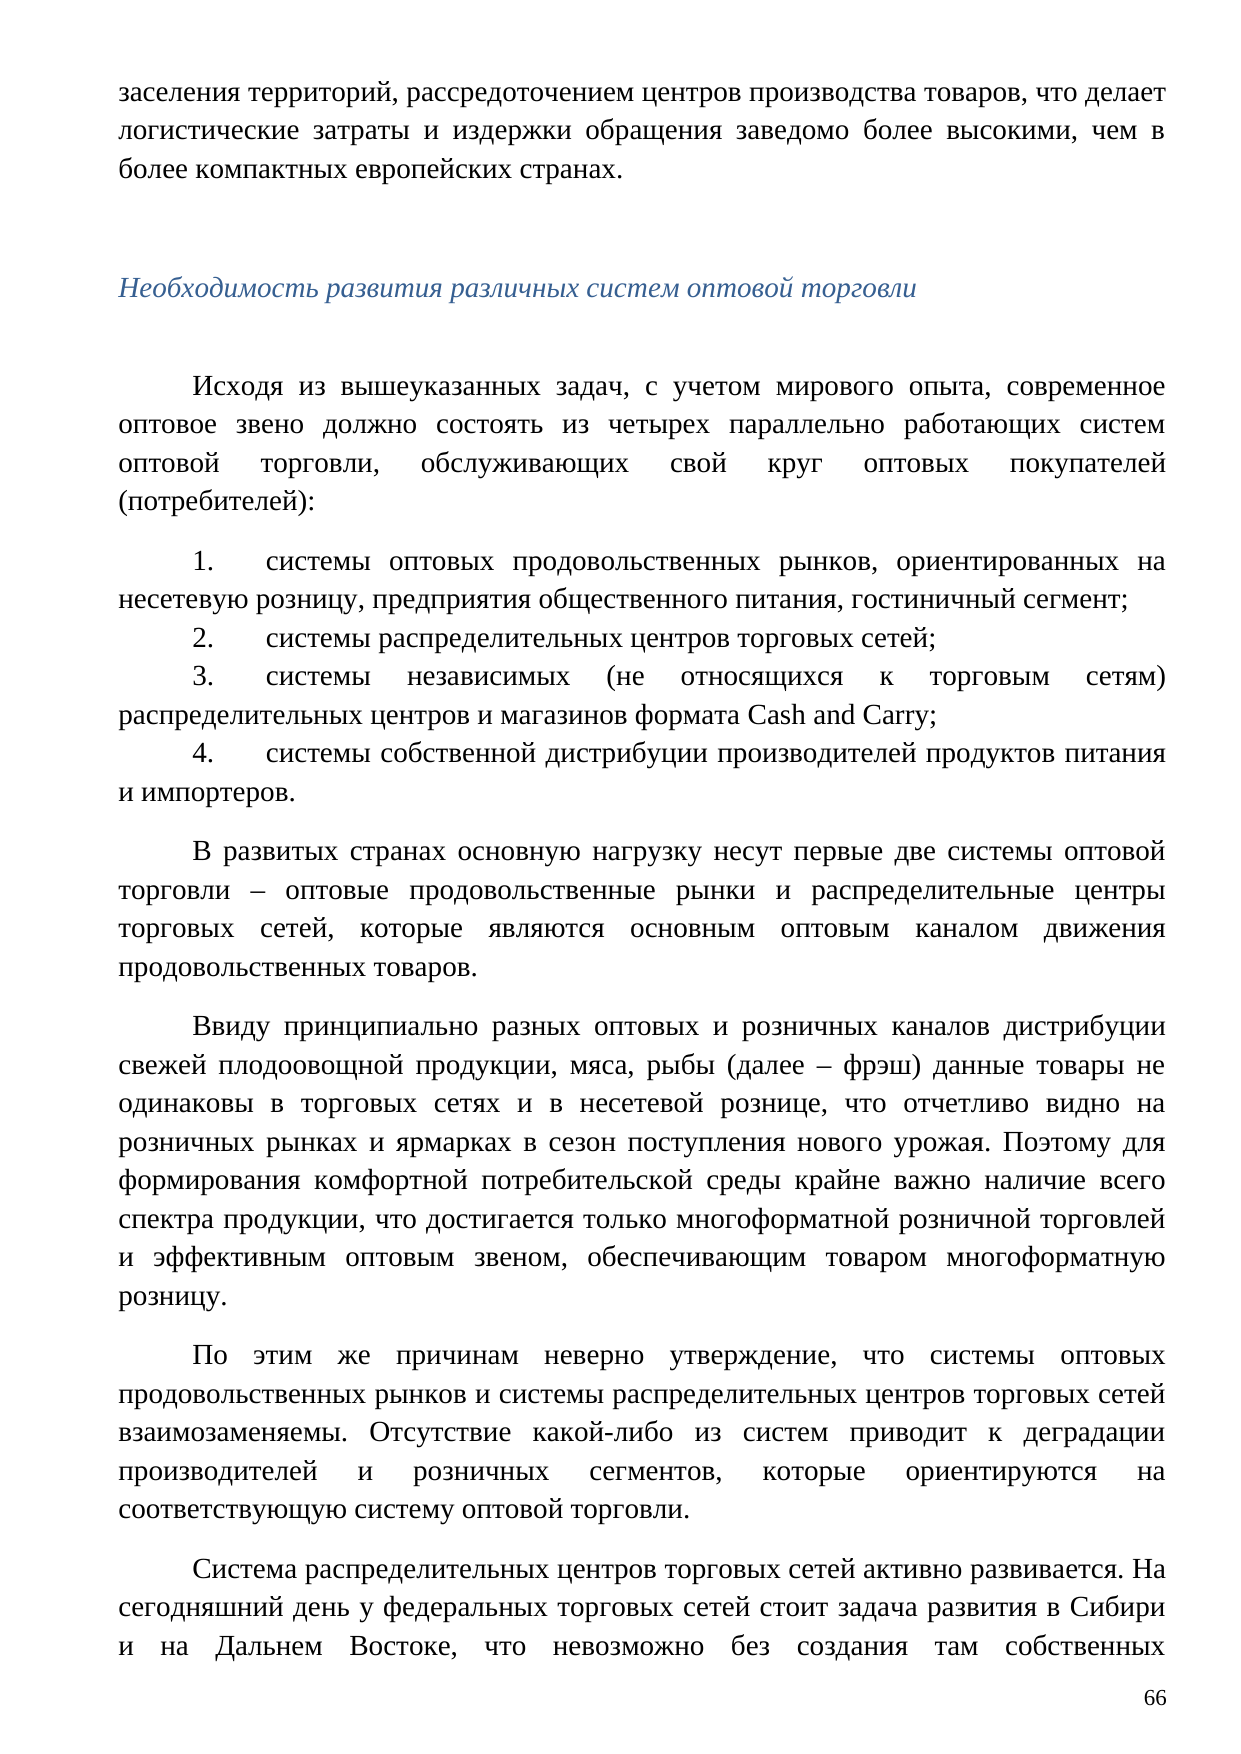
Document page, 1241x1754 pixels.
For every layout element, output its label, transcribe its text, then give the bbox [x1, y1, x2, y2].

text Ввиду принципиально разных оптовых и розничных каналов дистрибуции свежей плодоовощной продукции, мяса, рыбы (далее – фрэш) данные товары не одинаковы в торговых сетях и в несетевой рознице, что отчетливо видно на розничных рынках и ярмарках в сезон поступления нового урожая. Поэтому для формирования комфортной потребительской среды крайне важно наличие всего спектра продукции, что достигается только многоформатной розничной торговлей и эффективным оптовым звеном, обеспечивающим товаром многоформатную розницу. [118, 1008, 1167, 1312]
text Исходя из вышеуказанных задач, с учетом мирового опыта, современное оптовое звено должно состоять из четырех параллельно работающих систем оптовой торговли, обслуживающих свой круг оптовых покупателей (потребителей): [118, 368, 1167, 517]
text По этим же причинам неверно утверждение, что системы оптовых продовольственных рынков и системы распределительных центров торговых сетей взаимозаменяемы. Отсутствие какой-либо из систем приводит к деградации производителей и розничных сегментов, которые ориентируются на соответствующую систему оптовой торговли. [118, 1337, 1167, 1525]
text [118, 1551, 1167, 1662]
list системы независимых (не относящихся к торговым сетям) распределительных центров и магазинов формата Cash and Carry; [118, 658, 1167, 730]
subtitle Необходимость развития различных систем оптовой торговли [118, 270, 1167, 303]
list системы собственной дистрибуции производителей продуктов питания и импортеров. [118, 735, 1167, 807]
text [118, 74, 1167, 184]
list системы распределительных центров торговых сетей; [118, 620, 1167, 653]
text В развитых странах основную нагрузку несут первые две системы оптовой торговли – оптовые продовольственные рынки и распределительные центры торговых сетей, которые являются основным оптовым каналом движения продовольственных товаров. [118, 833, 1167, 982]
list системы оптовых продовольственных рынков, ориентированных на несетевую розницу, предприятия общественного питания, гостиничный сегмент; [118, 543, 1167, 615]
